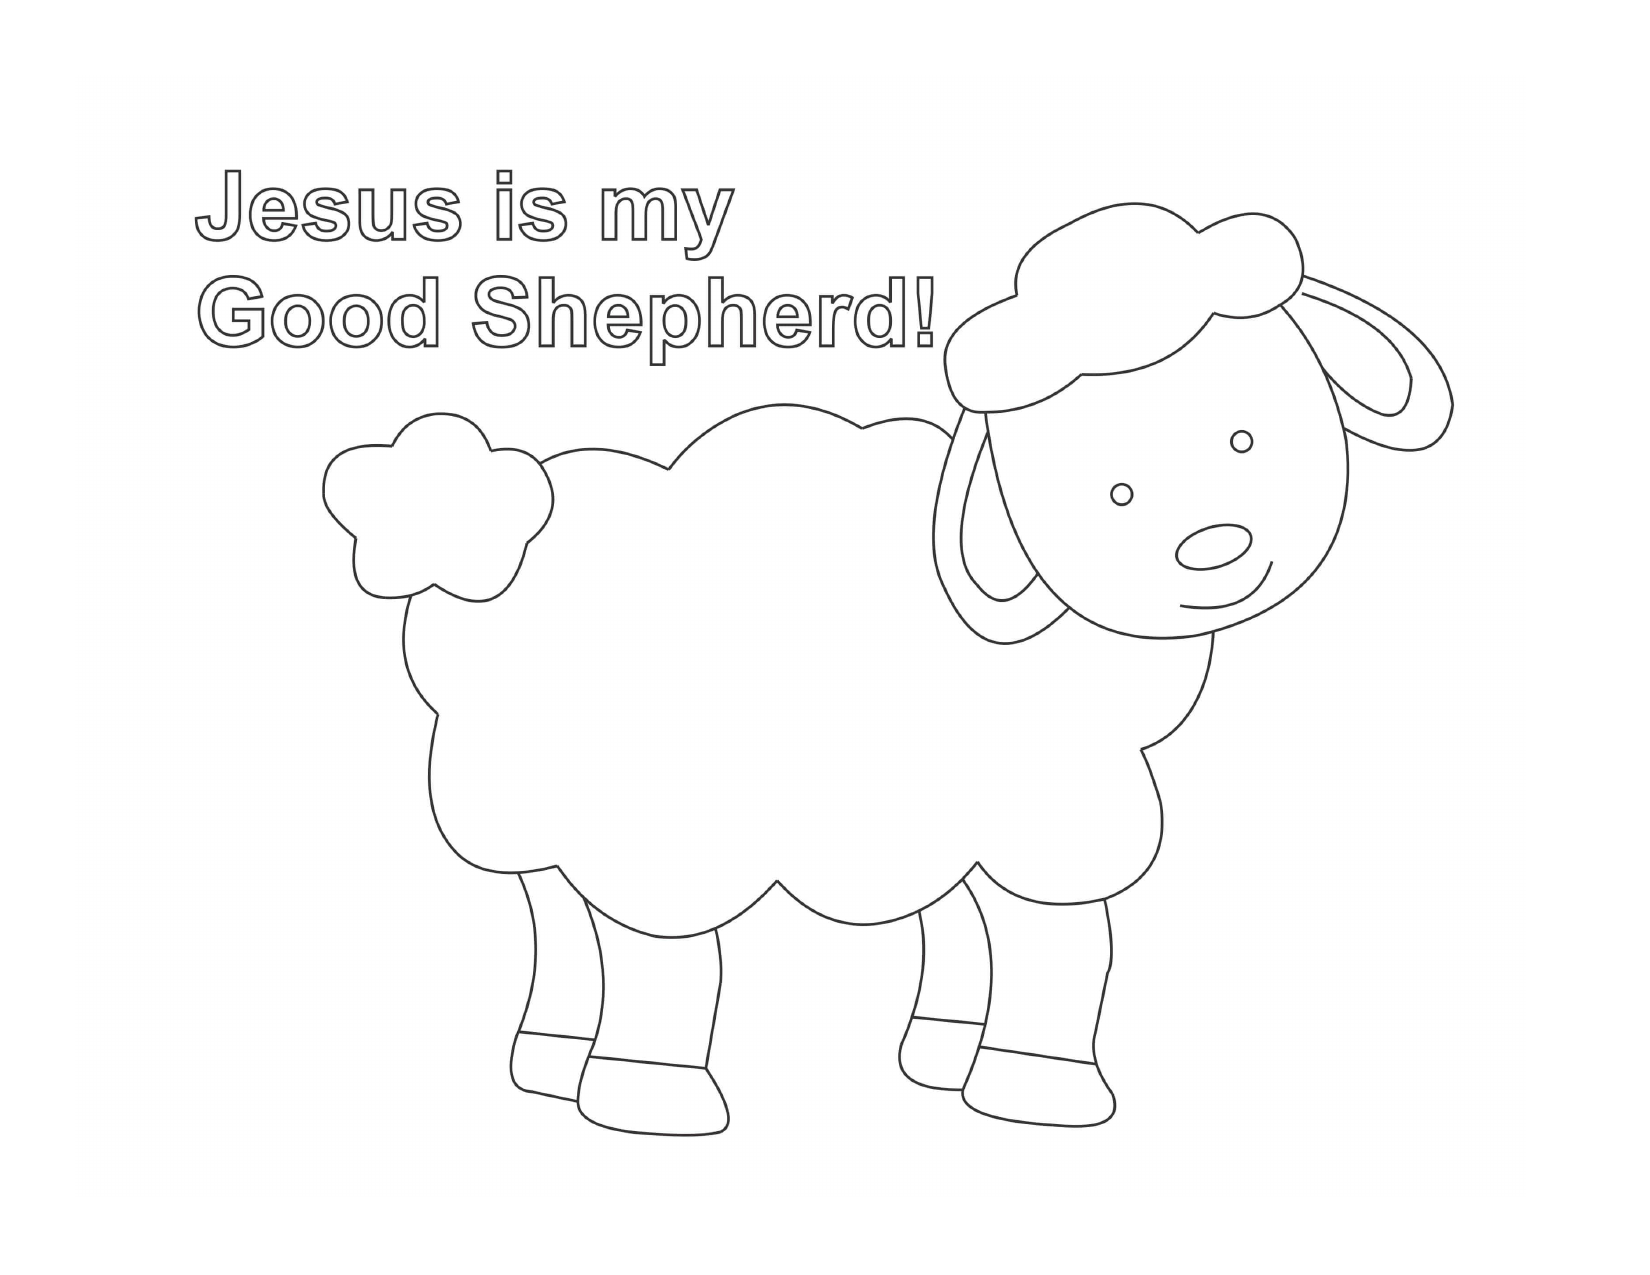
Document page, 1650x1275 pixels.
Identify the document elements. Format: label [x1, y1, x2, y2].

picture [75, 75, 1527, 1197]
